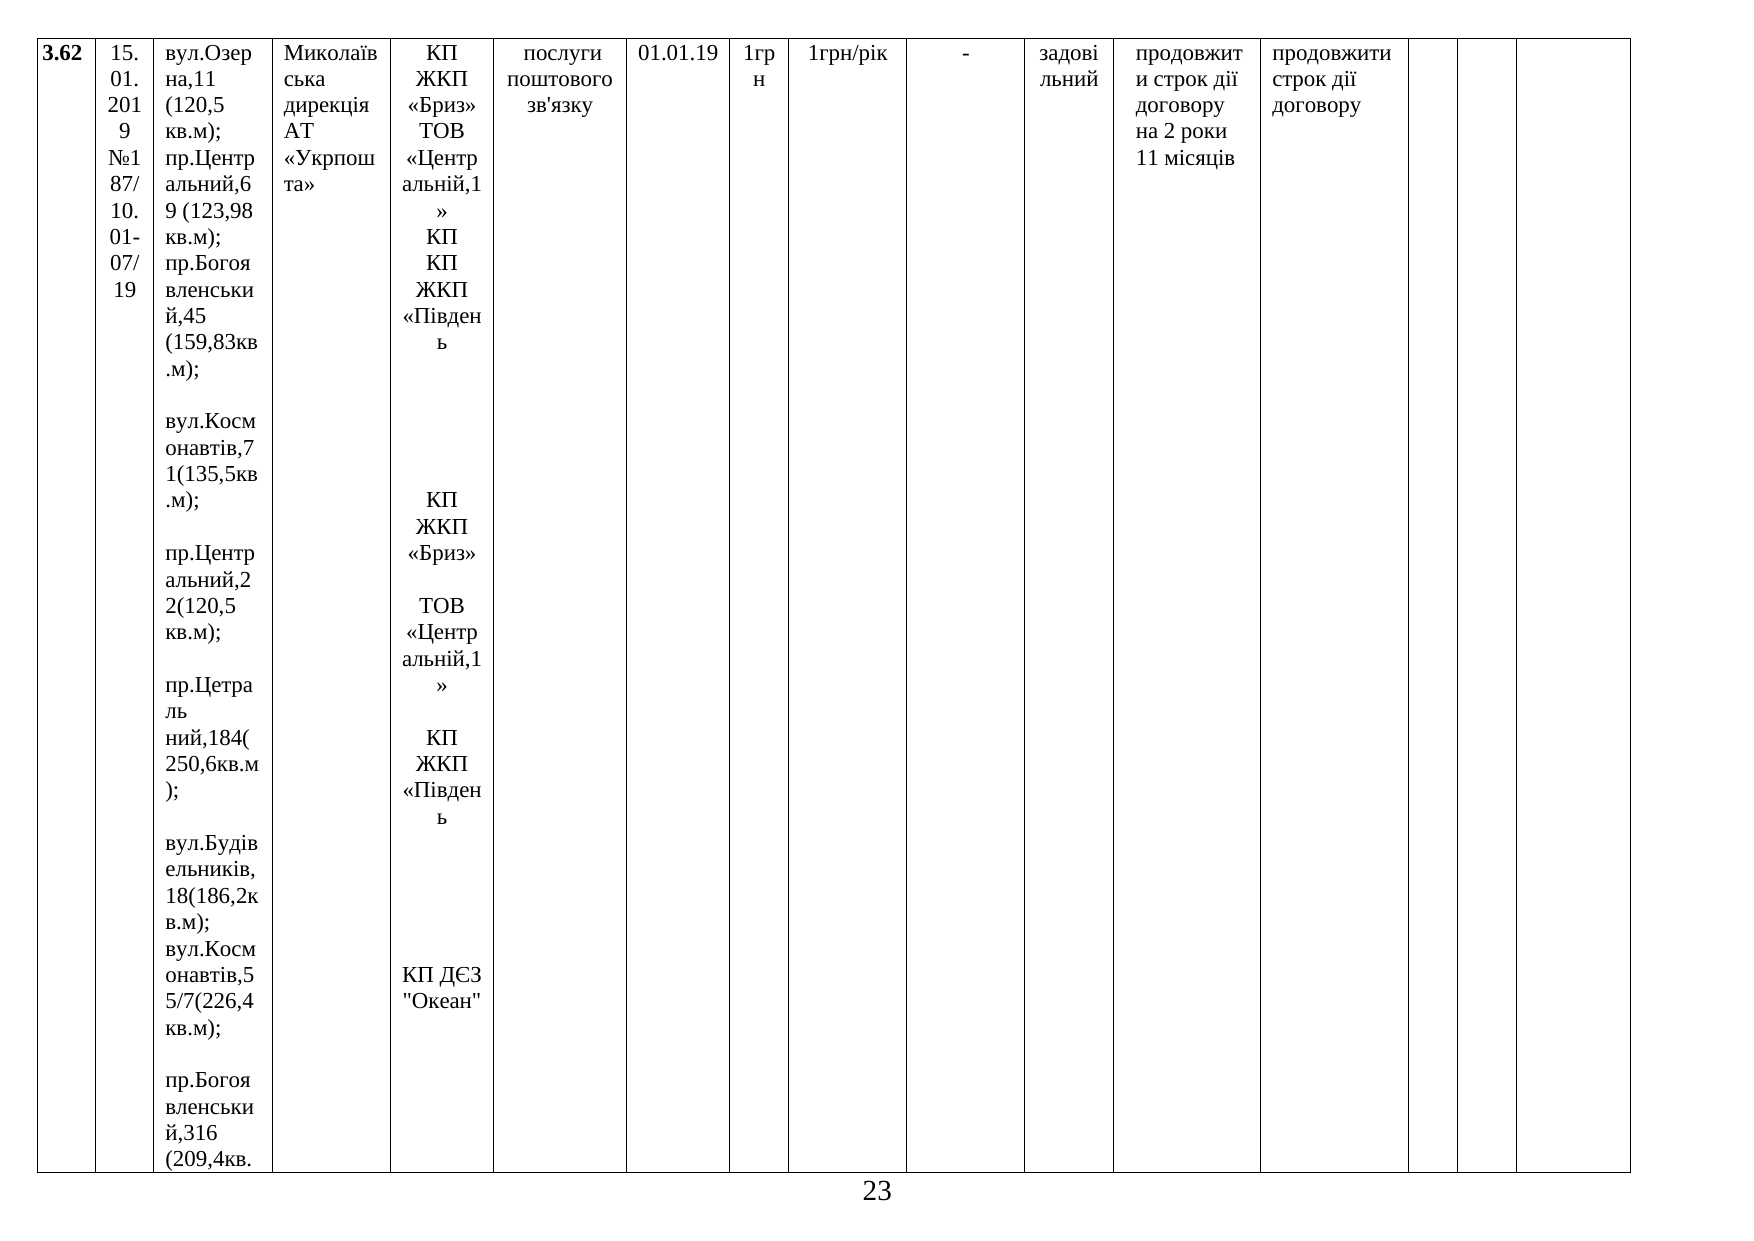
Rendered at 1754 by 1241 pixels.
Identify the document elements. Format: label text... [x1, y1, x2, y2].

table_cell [96, 39, 153, 1172]
table_cell 01.01.19 [627, 39, 729, 1172]
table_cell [1261, 39, 1408, 1172]
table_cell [1114, 39, 1260, 1172]
table_cell [1409, 39, 1457, 1172]
table_cell 3.62 [38, 39, 95, 1172]
table_cell - [907, 39, 1024, 1172]
table_cell 1грн [730, 39, 788, 1172]
table_cell задовільний [1025, 39, 1113, 1172]
table_cell [1458, 39, 1516, 1172]
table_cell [494, 39, 626, 1172]
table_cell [273, 39, 390, 1172]
table_cell 1грн/рік [789, 39, 906, 1172]
table_cell [1517, 39, 1630, 1172]
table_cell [391, 39, 493, 1172]
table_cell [154, 39, 272, 1172]
